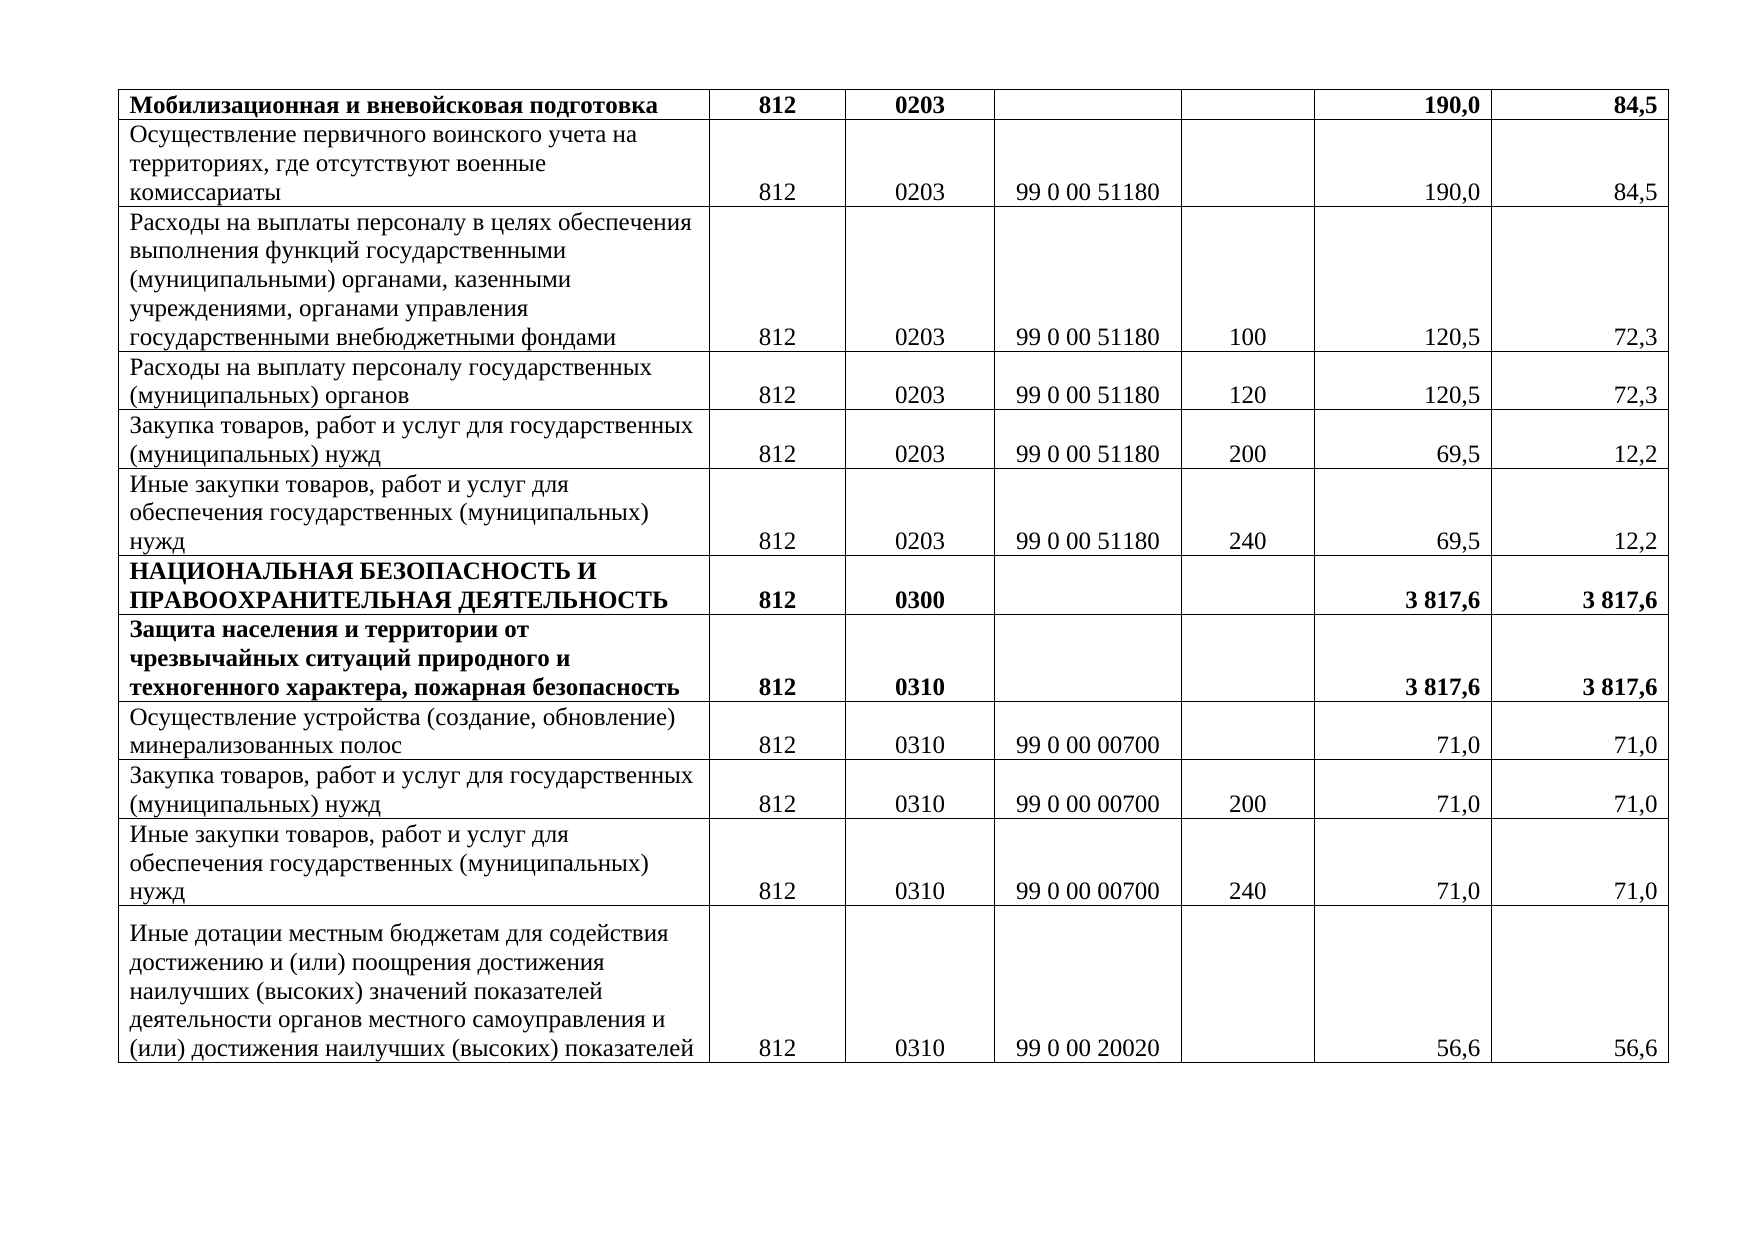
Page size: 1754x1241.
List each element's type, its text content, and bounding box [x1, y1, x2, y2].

table_cell 120 [1182, 352, 1314, 409]
table_cell [995, 90, 1181, 118]
table_cell 0310 [846, 760, 994, 818]
table_cell Расходы на выплату персоналу государственных (муниципальных) органов [119, 352, 709, 409]
table_cell 812 [710, 615, 845, 701]
table_cell 100 [1182, 207, 1314, 351]
table_cell [1182, 556, 1314, 613]
table_cell 84,5 [1492, 90, 1668, 118]
table_cell [995, 556, 1181, 613]
table_cell 0310 [846, 702, 994, 759]
table_cell 0203 [846, 352, 994, 409]
table_cell [1182, 120, 1314, 206]
table_cell 69,5 [1315, 469, 1491, 555]
table_cell 84,5 [1492, 120, 1668, 206]
table_cell 0310 [846, 906, 994, 1062]
table_cell 0203 [846, 469, 994, 555]
table_cell Мобилизационная и вневойсковая подготовка [119, 90, 709, 118]
table_cell 0203 [846, 90, 994, 118]
table_cell [1182, 615, 1314, 701]
table_cell Иные закупки товаров, работ и услуг для обеспечения государственных (муниципальных) нужд [119, 819, 709, 905]
table_cell 190,0 [1315, 90, 1491, 118]
table_cell 71,0 [1315, 760, 1491, 818]
table_cell 99 0 00 51180 [995, 469, 1181, 555]
table_cell 99 0 00 00700 [995, 819, 1181, 905]
table_cell 99 0 00 51180 [995, 207, 1181, 351]
table_cell 0203 [846, 410, 994, 468]
table_cell 71,0 [1492, 819, 1668, 905]
table_cell 0203 [846, 120, 994, 206]
table_cell 240 [1182, 469, 1314, 555]
table_cell 812 [710, 702, 845, 759]
table_cell Осуществление первичного воинского учета на территориях, где отсутствуют военные комиссариаты [119, 120, 709, 206]
table_cell 812 [710, 556, 845, 613]
table_cell [995, 615, 1181, 701]
table_cell 812 [710, 410, 845, 468]
table_cell Защита населения и территории от чрезвычайных ситуаций природного и техногенного характера, пожарная безопасность [119, 615, 709, 701]
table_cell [119, 906, 709, 1062]
table_cell 812 [710, 906, 845, 1062]
table_cell 3 817,6 [1492, 615, 1668, 701]
table_cell 200 [1182, 410, 1314, 468]
table_cell 69,5 [1315, 410, 1491, 468]
table_cell 120,5 [1315, 207, 1491, 351]
table_cell 0203 [846, 207, 994, 351]
table_cell 99 0 00 00700 [995, 760, 1181, 818]
table_cell 99 0 00 20020 [995, 906, 1181, 1062]
table_cell Закупка товаров, работ и услуг для государственных (муниципальных) нужд [119, 760, 709, 818]
table_cell 3 817,6 [1315, 556, 1491, 613]
table_cell 812 [710, 207, 845, 351]
table_cell 812 [710, 352, 845, 409]
table_cell 72,3 [1492, 207, 1668, 351]
table_cell 240 [1182, 819, 1314, 905]
table_cell 0310 [846, 819, 994, 905]
table_cell 200 [1182, 760, 1314, 818]
table_cell 3 817,6 [1315, 615, 1491, 701]
table_cell НАЦИОНАЛЬНАЯ БЕЗОПАСНОСТЬ И ПРАВООХРАНИТЕЛЬНАЯ ДЕЯТЕЛЬНОСТЬ [119, 556, 709, 613]
table_cell Закупка товаров, работ и услуг для государственных (муниципальных) нужд [119, 410, 709, 468]
table_cell 120,5 [1315, 352, 1491, 409]
table_cell Расходы на выплаты персоналу в целях обеспечения выполнения функций государственными (муниципальными) органами, казенными учреждениями, органами управления государственными внебюджетными фондами [119, 207, 709, 351]
table_cell 812 [710, 819, 845, 905]
table_cell 12,2 [1492, 469, 1668, 555]
table_cell 0310 [846, 615, 994, 701]
table_cell 71,0 [1492, 760, 1668, 818]
table_cell [1182, 90, 1314, 118]
table_cell 99 0 00 51180 [995, 352, 1181, 409]
table_cell 71,0 [1315, 702, 1491, 759]
table_cell 0300 [846, 556, 994, 613]
table_cell 812 [710, 120, 845, 206]
table_cell 56,6 [1315, 906, 1491, 1062]
table_cell 812 [710, 469, 845, 555]
table_cell 72,3 [1492, 352, 1668, 409]
table_cell [1182, 702, 1314, 759]
table_cell [1182, 906, 1314, 1062]
table_cell 71,0 [1315, 819, 1491, 905]
table_cell 3 817,6 [1492, 556, 1668, 613]
table_cell 190,0 [1315, 120, 1491, 206]
table_cell 71,0 [1492, 702, 1668, 759]
table_cell Осуществление устройства (создание, обновление) минерализованных полос [119, 702, 709, 759]
table_cell 56,6 [1492, 906, 1668, 1062]
table_cell 99 0 00 51180 [995, 120, 1181, 206]
table_cell 99 0 00 51180 [995, 410, 1181, 468]
table_cell 99 0 00 00700 [995, 702, 1181, 759]
table_cell 812 [710, 760, 845, 818]
table_cell Иные закупки товаров, работ и услуг для обеспечения государственных (муниципальных) нужд [119, 469, 709, 555]
table_cell 12,2 [1492, 410, 1668, 468]
table_cell 812 [710, 90, 845, 118]
